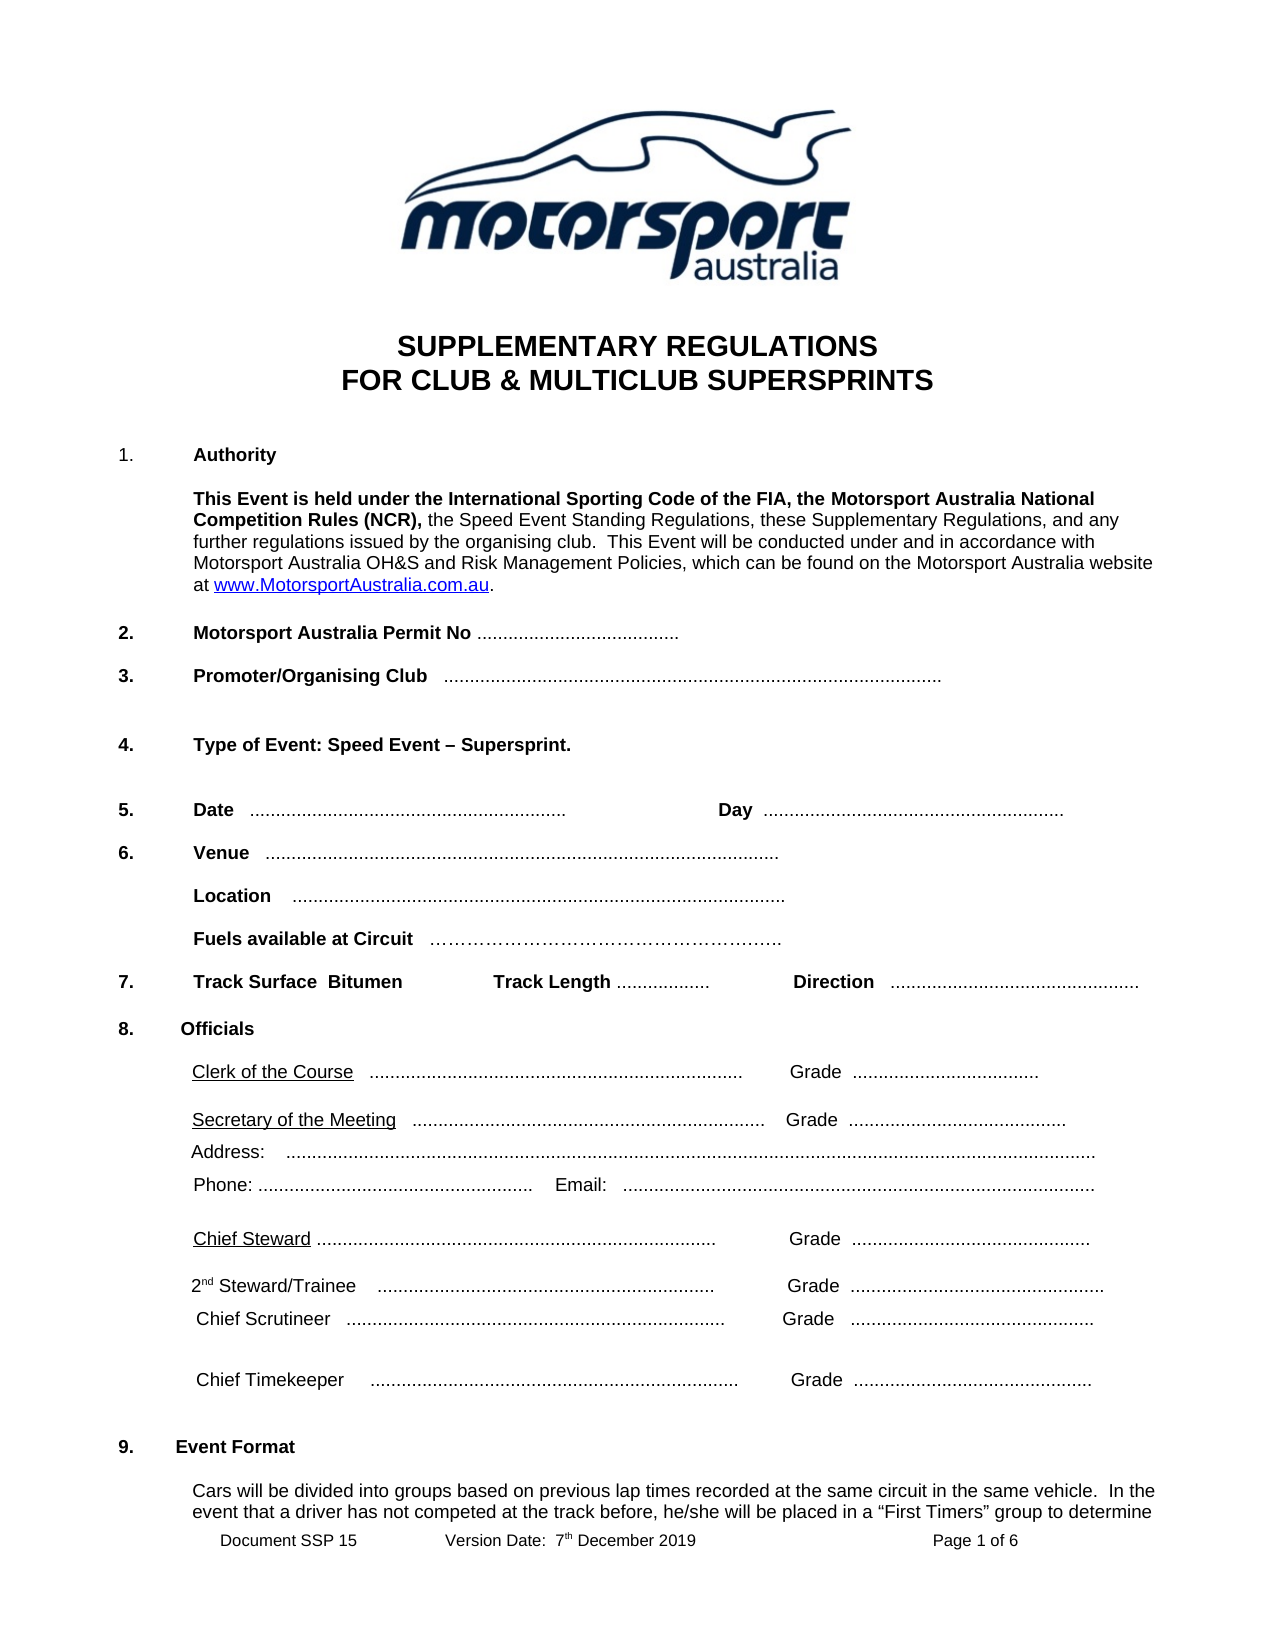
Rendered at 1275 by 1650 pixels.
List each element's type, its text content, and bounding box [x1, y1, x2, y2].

text 3. Promoter/Organising Club ................................................................................................ [118, 665, 1157, 713]
text Address: ............................................................................................................................................................ [118, 1141, 1157, 1163]
text 4. Type of Event: Speed Event – Supersprint. [118, 734, 1157, 756]
list Authority This Event is held under the International Sporting Code of the FIA, the Motorsport Australia National Competition Rules (NCR), the Speed Event Standing Regulations, these Supplementary Regulations, and any further regulations issued by the organising club. This Event will be conducted under and in accordance with Motorsport Australia OH&S and Risk Management Policies, which can be found on the Motorsport Australia website at www.MotorsportAustralia.com.au. [118, 444, 1157, 622]
text 8. Officials [118, 1018, 1157, 1039]
text Fuels available at Circuit …………………………………………….….. [118, 928, 1157, 950]
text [118, 1436, 1157, 1522]
text Chief Steward ............................................................................. Grade .............................................. [118, 1206, 1157, 1275]
text 2. Motorsport Australia Permit No ....................................... [118, 622, 1157, 643]
text 2nd Steward/Trainee ................................................................. Grade ................................................. [118, 1275, 1157, 1297]
text Secretary of the Meeting .................................................................... Grade .......................................... [155, 1109, 1157, 1131]
picture [373, 93, 876, 292]
text Phone: ..................................................... Email: ........................................................................................... [118, 1173, 1157, 1195]
text Chief Scrutineer ......................................................................... Grade ............................................... [118, 1308, 1157, 1329]
text 5. Date ............................................................. Day .......................................................... [118, 799, 1157, 820]
text 7. Track Surface Bitumen Track Length .................. Direction ................................................ [118, 971, 1157, 993]
title SUPPLEMENTARY REGULATIONS FOR CLUB & MULTICLUB SUPERSPRINTS [118, 329, 1157, 396]
text Clerk of the Course ........................................................................ Grade .................................... [155, 1039, 1157, 1083]
text Location ............................................................................................... [118, 885, 1157, 907]
text Chief Timekeeper ....................................................................... Grade .............................................. [118, 1369, 1157, 1390]
text 6. Venue ................................................................................................... [118, 842, 1157, 863]
